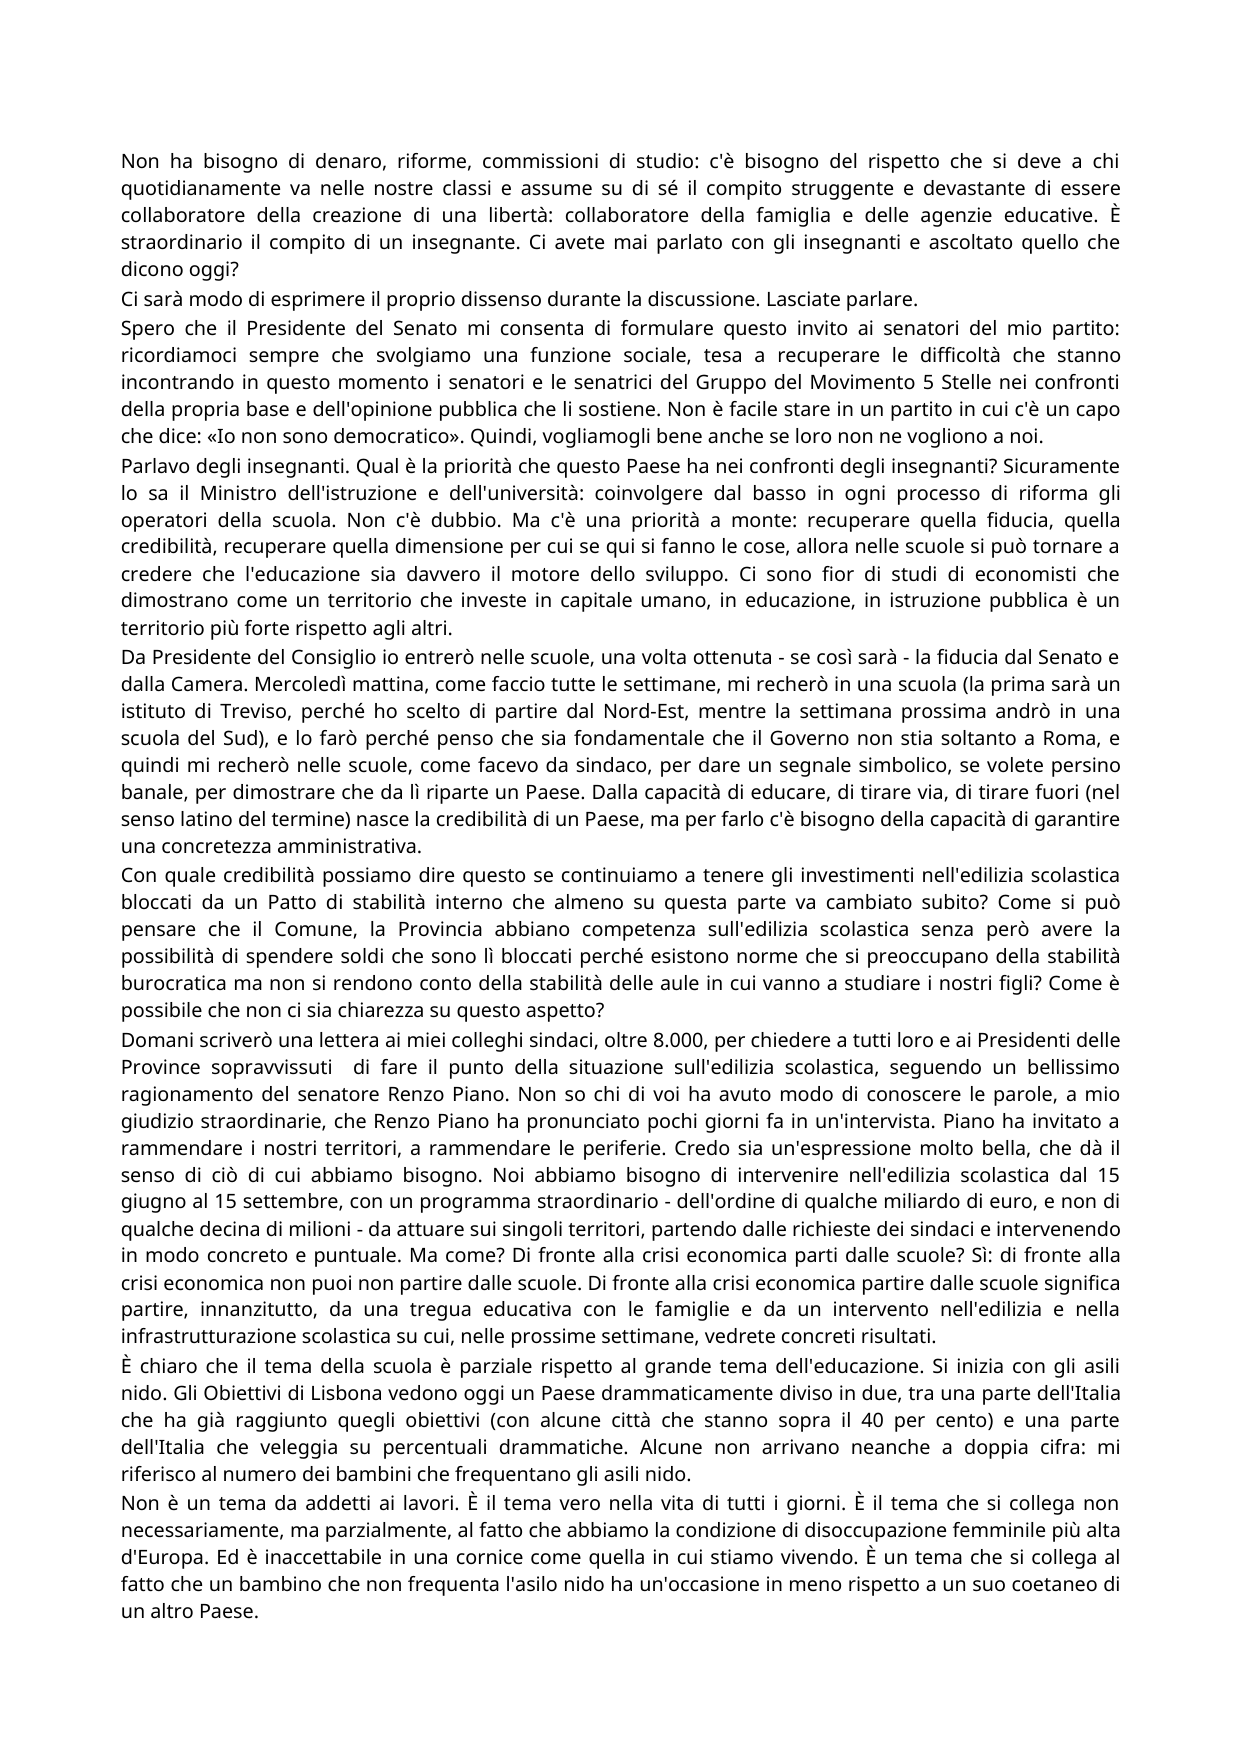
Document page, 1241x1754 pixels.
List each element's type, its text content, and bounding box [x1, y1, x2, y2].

text È chiaro che il tema della scuola è parziale rispetto al grande tema dell'educazione. Si inizia con gli asili nido. Gli Obiettivi di Lisbona vedono oggi un Paese drammaticamente diviso in due, tra una parte dell'Italia che ha già raggiunto quegli obiettivi (con alcune città che stanno sopra il 40 per cento) e una parte dell'Italia che veleggia su percentuali drammatiche. Alcune non arrivano neanche a doppia cifra: mi riferisco al numero dei bambini che frequentano gli asili nido. [121, 1352, 1122, 1487]
text Non è un tema da addetti ai lavori. È il tema vero nella vita di tutti i giorni. È il tema che si collega non necessariamente, ma parzialmente, al fatto che abbiamo la condizione di disoccupazione femminile più alta d'Europa. Ed è inaccettabile in una cornice come quella in cui stiamo vivendo. È un tema che si collega al fatto che un bambino che non frequenta l'asilo nido ha un'occasione in meno rispetto a un suo coetaneo di un altro Paese. [121, 1489, 1122, 1624]
text Non ha bisogno di denaro, riforme, commissioni di studio: c'è bisogno del rispetto che si deve a chi quotidianamente va nelle nostre classi e assume su di sé il compito struggente e devastante di essere collaboratore della creazione di una libertà: collaboratore della famiglia e delle agenzie educative. È straordinario il compito di un insegnante. Ci avete mai parlato con gli insegnanti e ascoltato quello che dicono oggi? [121, 148, 1122, 282]
text Ci sarà modo di esprimere il proprio dissenso durante la discussione. Lasciate parlare. [121, 285, 1122, 312]
text Con quale credibilità possiamo dire questo se continuiamo a tenere gli investimenti nell'edilizia scolastica bloccati da un Patto di stabilità interno che almeno su questa parte va cambiato subito? Come si può pensare che il Comune, la Provincia abbiano competenza sull'edilizia scolastica senza però avere la possibilità di spendere soldi che sono lì bloccati perché esistono norme che si preoccupano della stabilità burocratica ma non si rendono conto della stabilità delle aule in cui vanno a studiare i nostri figli? Come è possibile che non ci sia chiarezza su questo aspetto? [121, 862, 1122, 1023]
text Da Presidente del Consiglio io entrerò nelle scuole, una volta ottenuta - se così sarà - la fiducia dal Senato e dalla Camera. Mercoledì mattina, come faccio tutte le settimane, mi recherò in una scuola (la prima sarà un istituto di Treviso, perché ho scelto di partire dal Nord-Est, mentre la settimana prossima andrò in una scuola del Sud), e lo farò perché penso che sia fondamentale che il Governo non stia soltanto a Roma, e quindi mi recherò nelle scuole, come facevo da sindaco, per dare un segnale simbolico, se volete persino banale, per dimostrare che da lì riparte un Paese. Dalla capacità di educare, di tirare via, di tirare fuori (nel senso latino del termine) nasce la credibilità di un Paese, ma per farlo c'è bisogno della capacità di garantire una concretezza amministrativa. [121, 643, 1122, 859]
text Parlavo degli insegnanti. Qual è la priorità che questo Paese ha nei confronti degli insegnanti? Sicuramente lo sa il Ministro dell'istruzione e dell'università: coinvolgere dal basso in ogni processo di riforma gli operatori della scuola. Non c'è dubbio. Ma c'è una priorità a monte: recuperare quella fiducia, quella credibilità, recuperare quella dimensione per cui se qui si fanno le cose, allora nelle scuole si può tornare a credere che l'educazione sia davvero il motore dello sviluppo. Ci sono fior di studi di economisti che dimostrano come un territorio che investe in capitale umano, in educazione, in istruzione pubblica è un territorio più forte rispetto agli altri. [121, 452, 1122, 641]
text Spero che il Presidente del Senato mi consenta di formulare questo invito ai senatori del mio partito: ricordiamoci sempre che svolgiamo una funzione sociale, tesa a recuperare le difficoltà che stanno incontrando in questo momento i senatori e le senatrici del Gruppo del Movimento 5 Stelle nei confronti della propria base e dell'opinione pubblica che li sostiene. Non è facile stare in un partito in cui c'è un capo che dice: «Io non sono democratico». Quindi, vogliamogli bene anche se loro non ne vogliono a noi. [121, 314, 1122, 449]
text Domani scriverò una lettera ai miei colleghi sindaci, oltre 8.000, per chiedere a tutti loro e ai Presidenti delle Province sopravvissuti di fare il punto della situazione sull'edilizia scolastica, seguendo un bellissimo ragionamento del senatore Renzo Piano. Non so chi di voi ha avuto modo di conoscere le parole, a mio giudizio straordinarie, che Renzo Piano ha pronunciato pochi giorni fa in un'intervista. Piano ha invitato a rammendare i nostri territori, a rammendare le periferie. Credo sia un'espressione molto bella, che dà il senso di ciò di cui abbiamo bisogno. Noi abbiamo bisogno di intervenire nell'edilizia scolastica dal 15 giugno al 15 settembre, con un programma straordinario - dell'ordine di qualche miliardo di euro, e non di qualche decina di milioni - da attuare sui singoli territori, partendo dalle richieste dei sindaci e intervenendo in modo concreto e puntuale. Ma come? Di fronte alla crisi economica parti dalle scuole? Sì: di fronte alla crisi economica non puoi non partire dalle scuole. Di fronte alla crisi economica partire dalle scuole significa partire, innanzitutto, da una tregua educativa con le famiglie e da un intervento nell'edilizia e nella infrastrutturazione scolastica su cui, nelle prossime settimane, vedrete concreti risultati. [121, 1026, 1122, 1350]
